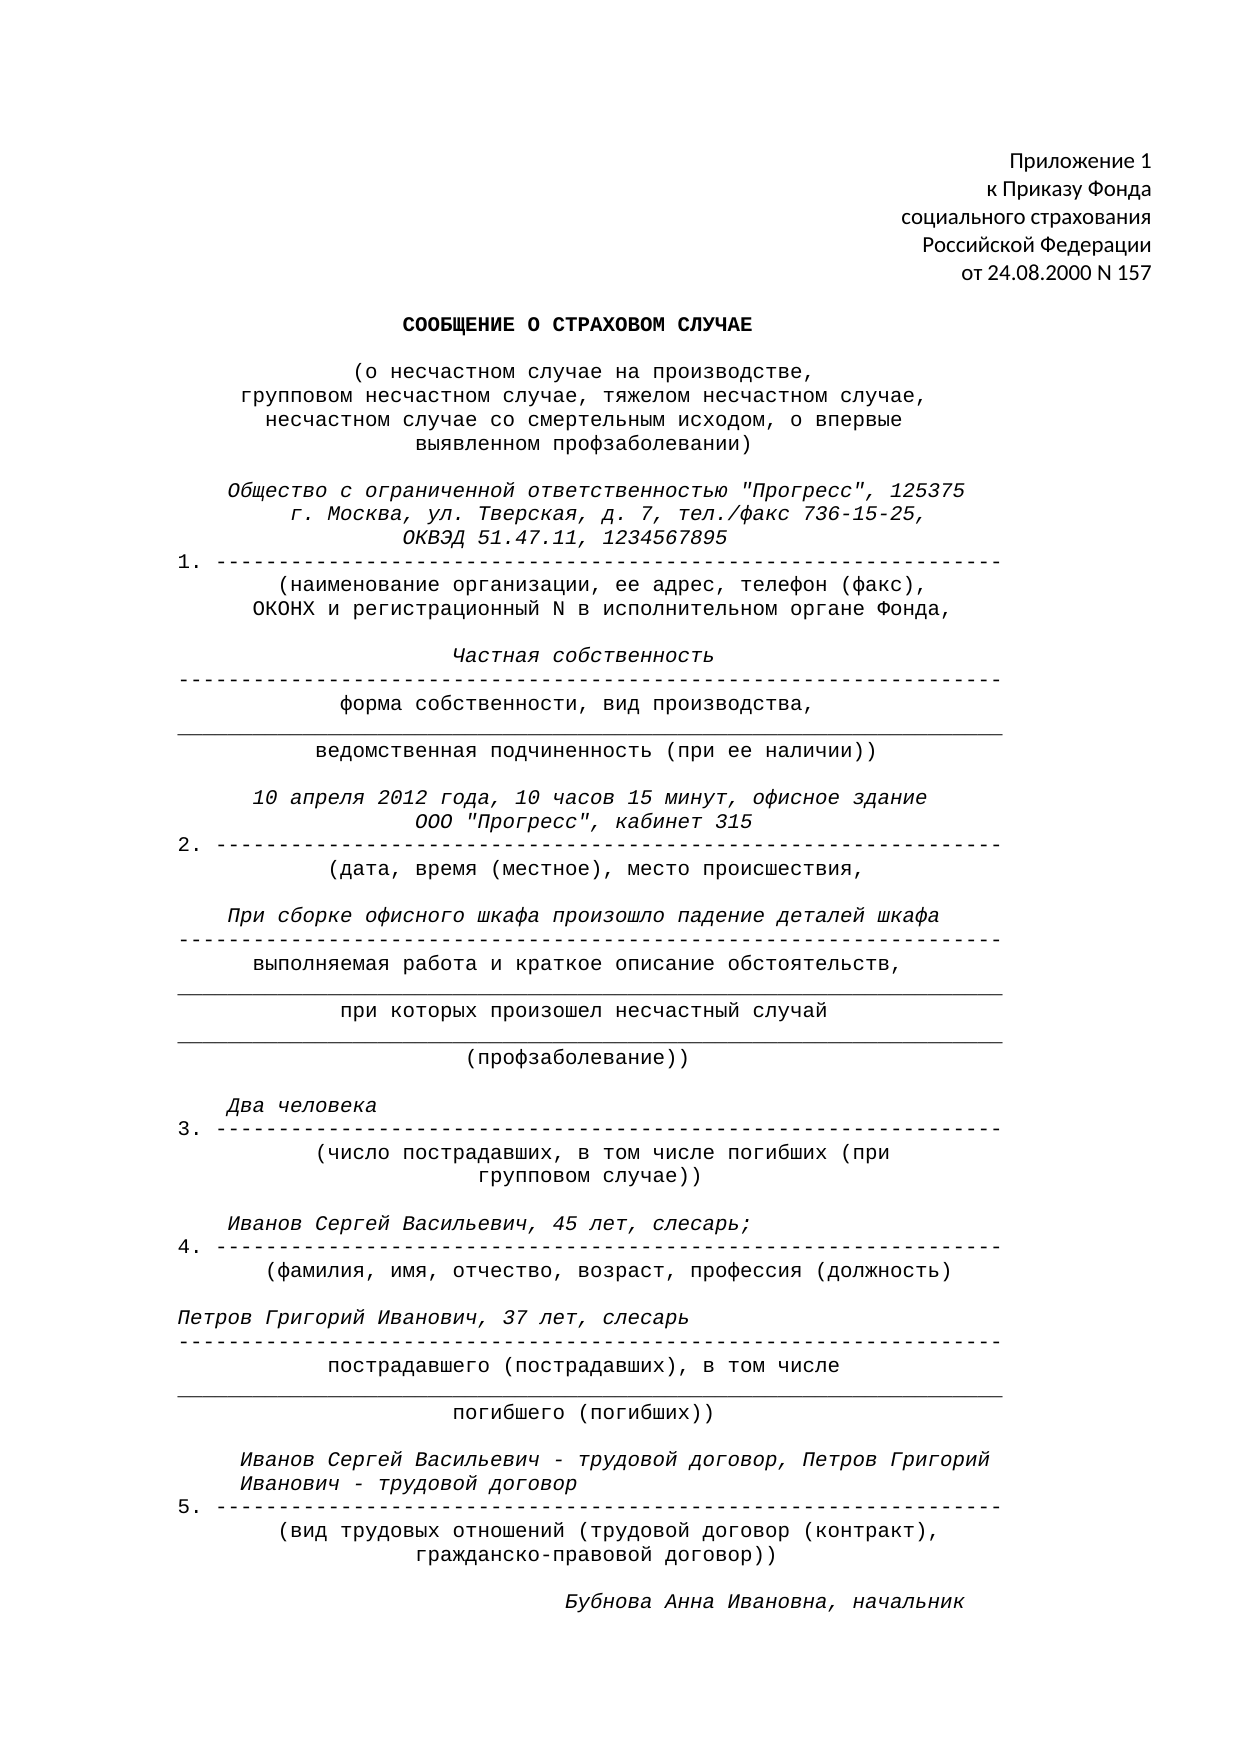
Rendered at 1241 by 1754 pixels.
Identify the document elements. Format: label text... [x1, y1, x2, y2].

text социального страхования [177, 202, 1152, 230]
text 4. --------------------------------------------------------------- [177, 1236, 1152, 1260]
text групповом несчастном случае, тяжелом несчастном случае, [177, 385, 1152, 409]
text несчастном случае со смертельным исходом, о впервые [177, 409, 1152, 432]
text 2. --------------------------------------------------------------- [177, 834, 1152, 858]
text ------------------------------------------------------------------ [177, 1331, 1152, 1355]
text Приложение 1 [177, 146, 1152, 174]
text __________________________________________________________________ [177, 1378, 1152, 1402]
text групповом случае)) [177, 1166, 1152, 1189]
text Частная собственность [177, 645, 1152, 669]
text Петров Григорий Иванович, 37 лет, слесарь [177, 1307, 1152, 1331]
text (фамилия, имя, отчество, возраст, профессия (должность) [177, 1260, 1152, 1284]
text форма собственности, вид производства, [177, 693, 1152, 716]
text __________________________________________________________________ [177, 716, 1152, 740]
text погибшего (погибших)) [177, 1402, 1152, 1426]
text СООБЩЕНИЕ О СТРАХОВОМ СЛУЧАЕ [177, 314, 1152, 338]
text г. Москва, ул. Тверская, д. 7, тел./факс 736-15-25, [177, 503, 1152, 527]
text ОКОНХ и регистрационный N в исполнительном органе Фонда, [177, 598, 1152, 622]
text пострадавшего (пострадавших), в том числе [177, 1355, 1152, 1378]
text Иванович - трудовой договор [177, 1473, 1152, 1497]
text от 24.08.2000 N 157 [177, 258, 1152, 286]
text ------------------------------------------------------------------ [177, 929, 1152, 953]
text выполняемая работа и краткое описание обстоятельств, [177, 953, 1152, 976]
text (наименование организации, ее адрес, телефон (факс), [177, 574, 1152, 598]
text ведомственная подчиненность (при ее наличии)) [177, 740, 1152, 763]
text к Приказу Фонда [177, 174, 1152, 202]
text Бубнова Анна Ивановна, начальник [177, 1591, 1152, 1615]
text Два человека [177, 1094, 1152, 1118]
text Иванов Сергей Васильевич - трудовой договор, Петров Григорий [177, 1449, 1152, 1473]
text Общество с ограниченной ответственностью "Прогресс", 125375 [177, 480, 1152, 503]
text ООО "Прогресс", кабинет 315 [177, 811, 1152, 834]
text (профзаболевание)) [177, 1047, 1152, 1071]
text (вид трудовых отношений (трудовой договор (контракт), [177, 1520, 1152, 1544]
text 5. --------------------------------------------------------------- [177, 1497, 1152, 1520]
text при которых произошел несчастный случай [177, 1000, 1152, 1024]
text Иванов Сергей Васильевич, 45 лет, слесарь; [177, 1213, 1152, 1236]
text 10 апреля 2012 года, 10 часов 15 минут, офисное здание [177, 787, 1152, 811]
text гражданско-правовой договор)) [177, 1544, 1152, 1567]
text 1. --------------------------------------------------------------- [177, 551, 1152, 574]
text __________________________________________________________________ [177, 1024, 1152, 1047]
text ОКВЭД 51.47.11, 1234567895 [177, 527, 1152, 551]
text ------------------------------------------------------------------ [177, 669, 1152, 693]
text (число пострадавших, в том числе погибших (при [177, 1142, 1152, 1166]
text (о несчастном случае на производстве, [177, 362, 1152, 385]
text (дата, время (местное), место происшествия, [177, 858, 1152, 882]
text 3. --------------------------------------------------------------- [177, 1118, 1152, 1142]
text __________________________________________________________________ [177, 976, 1152, 1000]
text выявленном профзаболевании) [177, 432, 1152, 456]
text Российской Федерации [177, 230, 1152, 258]
text При сборке офисного шкафа произошло падение деталей шкафа [177, 905, 1152, 929]
